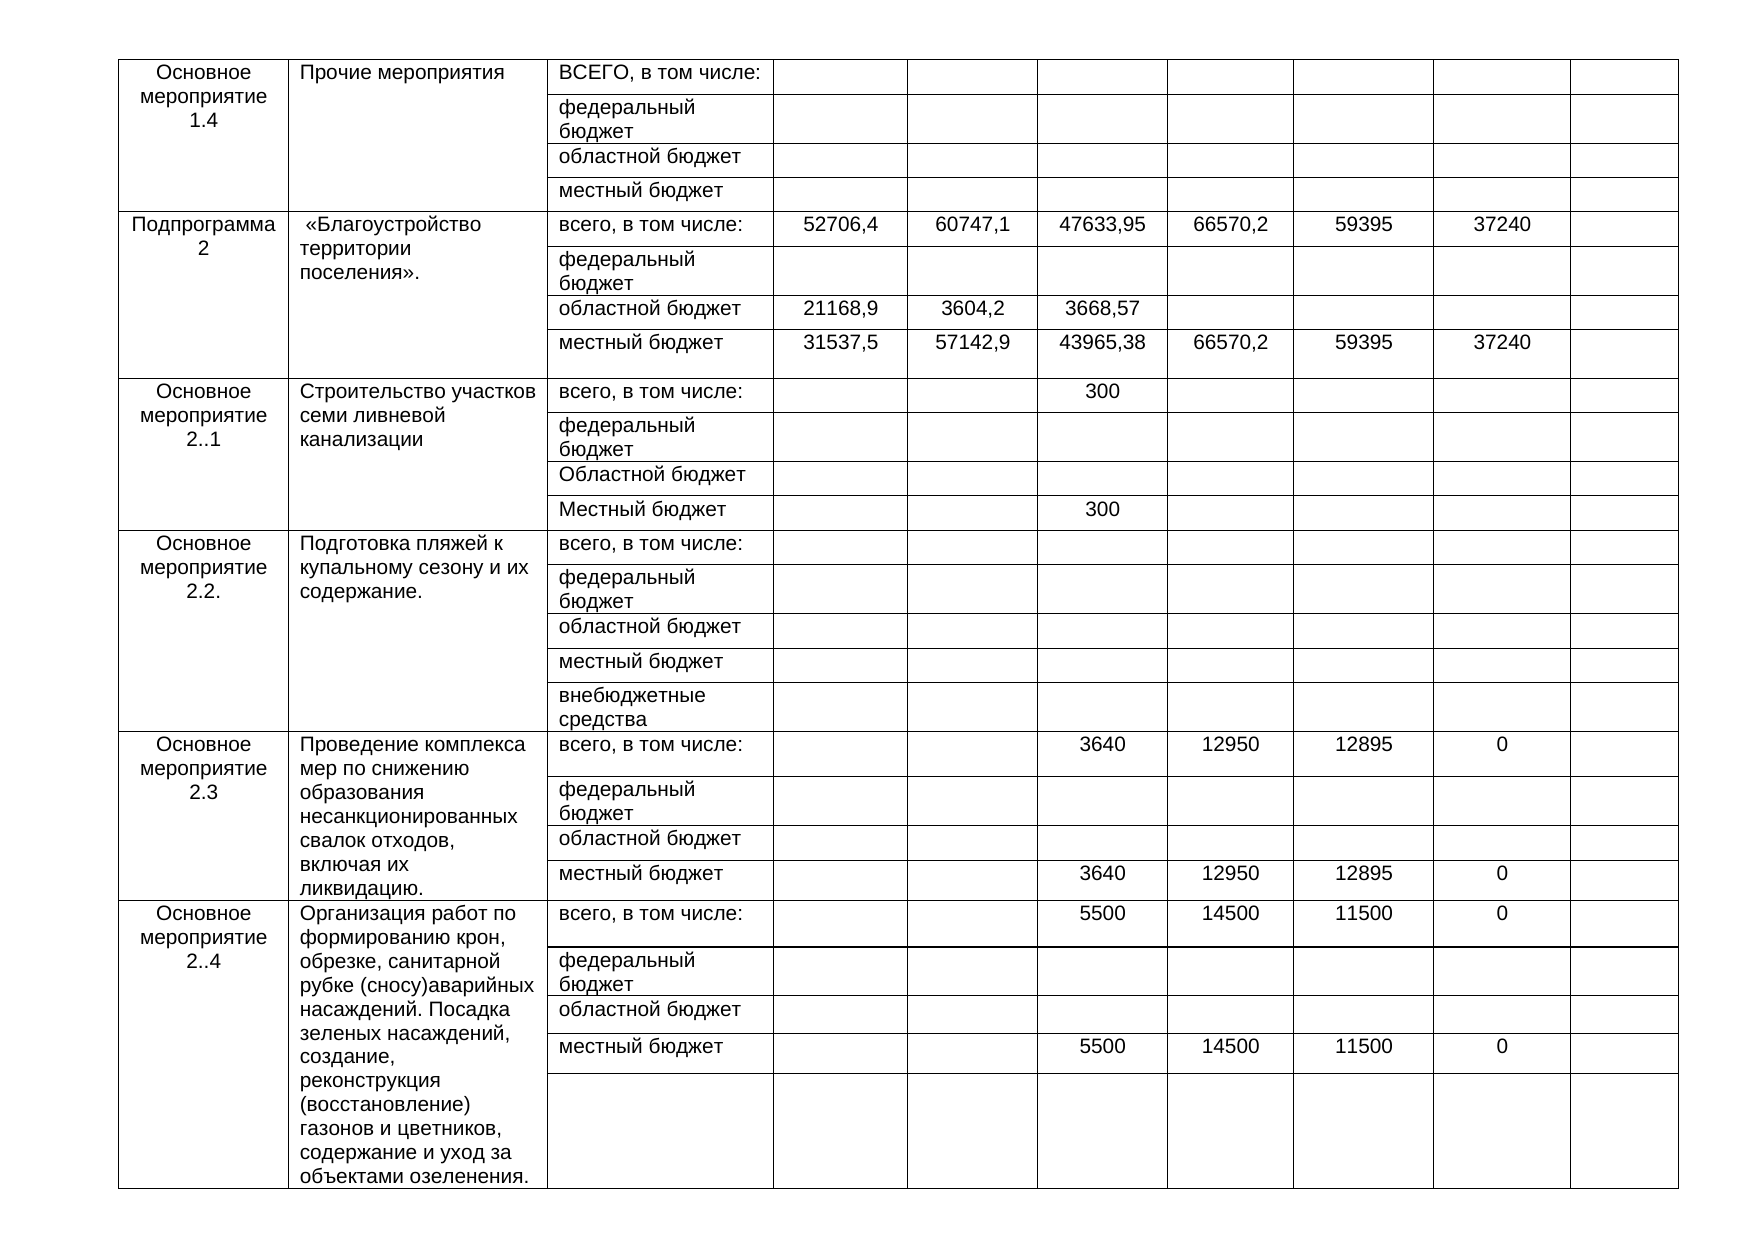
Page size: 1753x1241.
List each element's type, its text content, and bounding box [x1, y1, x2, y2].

table_cell [1038, 144, 1167, 177]
table_cell [1294, 531, 1433, 564]
table_cell [908, 683, 1037, 731]
table_cell областной бюджет [548, 144, 773, 177]
table_cell [1434, 996, 1570, 1033]
table_cell [1038, 777, 1167, 825]
table_cell 12895 [1294, 732, 1433, 776]
table_cell [1571, 144, 1678, 177]
table_cell [1434, 144, 1570, 177]
table_cell Основное мероприятие 1.4 [119, 60, 288, 211]
table_cell федеральный бюджет [548, 948, 773, 995]
table_cell Областной бюджет [548, 462, 773, 495]
table_cell [774, 861, 907, 899]
table_cell 37240 [1434, 330, 1570, 378]
table_cell [908, 826, 1037, 860]
table_cell [774, 144, 907, 177]
table_cell [774, 901, 907, 946]
table_cell Строительство участков семи ливневой канализации [289, 379, 547, 530]
table_cell областной бюджет [548, 614, 773, 647]
table_cell [1168, 948, 1293, 995]
table_cell 60747,1 [908, 212, 1037, 246]
table_cell [1294, 379, 1433, 412]
table_cell [1434, 531, 1570, 564]
table_cell [1038, 683, 1167, 731]
table_cell [774, 683, 907, 731]
table_cell Местный бюджет [548, 496, 773, 530]
table_cell областной бюджет [548, 826, 773, 860]
table_cell всего, в том числе: [548, 732, 773, 776]
table_cell [908, 732, 1037, 776]
table_cell 0 [1434, 1034, 1570, 1073]
table_cell [1434, 178, 1570, 211]
table_cell 300 [1038, 496, 1167, 530]
table_cell [1168, 496, 1293, 530]
table_cell [908, 379, 1037, 412]
table_cell внебюджетные средства [548, 683, 773, 731]
table_cell [774, 60, 907, 93]
table_cell [1168, 144, 1293, 177]
table_cell [1294, 496, 1433, 530]
table_cell [774, 996, 907, 1033]
table_cell [774, 531, 907, 564]
table_cell Организация работ по формированию крон, обрезке, санитарной рубке (сносу)аварийных насаждений. Посадка зеленых насаждений, создание, реконструкция (восстановление) газонов и цветников, содержание и уход за объектами озеленения. [289, 901, 547, 1188]
table_cell [1571, 330, 1678, 378]
table_cell [1168, 565, 1293, 613]
table_cell 0 [1434, 861, 1570, 899]
table_cell [1571, 683, 1678, 731]
table_cell [774, 413, 907, 461]
table_cell 66570,2 [1168, 212, 1293, 246]
table_cell 14500 [1168, 1034, 1293, 1073]
table_cell [1294, 1074, 1433, 1188]
table_cell [1038, 95, 1167, 142]
table_cell [1434, 379, 1570, 412]
table_cell 3640 [1038, 732, 1167, 776]
table_cell [1168, 178, 1293, 211]
table_cell [774, 732, 907, 776]
table_cell [908, 861, 1037, 899]
table_cell 59395 [1294, 330, 1433, 378]
table_cell 3640 [1038, 861, 1167, 899]
table_cell [1294, 649, 1433, 682]
table_cell [1038, 614, 1167, 647]
table_cell [1168, 413, 1293, 461]
table_cell [774, 178, 907, 211]
table_cell [1434, 413, 1570, 461]
table_cell [1038, 60, 1167, 93]
table_cell [1571, 948, 1678, 995]
table_cell 300 [1038, 379, 1167, 412]
table_cell всего, в том числе: [548, 901, 773, 946]
table_cell [1434, 683, 1570, 731]
table_cell [1571, 212, 1678, 246]
table_cell местный бюджет [548, 1034, 773, 1073]
table_cell 47633,95 [1038, 212, 1167, 246]
table_cell [1571, 296, 1678, 329]
table_cell [1434, 948, 1570, 995]
table_cell всего, в том числе: [548, 531, 773, 564]
table_cell [1571, 496, 1678, 530]
table_cell [774, 247, 907, 294]
table_cell [1434, 60, 1570, 93]
table_cell местный бюджет [548, 178, 773, 211]
table_cell 12950 [1168, 861, 1293, 899]
table_cell [774, 1074, 907, 1188]
table_cell [1434, 565, 1570, 613]
table_cell [1434, 95, 1570, 142]
table_cell [908, 996, 1037, 1033]
table_cell [1038, 948, 1167, 995]
table_cell [1168, 1074, 1293, 1188]
table_cell 5500 [1038, 901, 1167, 946]
table_cell Основное мероприятие 2..1 [119, 379, 288, 530]
table_cell 0 [1434, 901, 1570, 946]
table_cell областной бюджет [548, 996, 773, 1033]
table_cell [774, 95, 907, 142]
table_cell [1571, 247, 1678, 294]
table_cell [1294, 95, 1433, 142]
table_cell [908, 413, 1037, 461]
table_cell [908, 948, 1037, 995]
table_cell [774, 379, 907, 412]
table_cell [1038, 826, 1167, 860]
table_cell всего, в том числе: [548, 212, 773, 246]
table_cell [1571, 901, 1678, 946]
table_cell [1571, 1074, 1678, 1188]
table_cell [908, 247, 1037, 294]
table_cell [1168, 996, 1293, 1033]
table_cell [548, 1074, 773, 1188]
table_cell 3668,57 [1038, 296, 1167, 329]
table_cell [1571, 861, 1678, 899]
table_cell [774, 614, 907, 647]
table_cell [1294, 683, 1433, 731]
table_cell Проведение комплекса мер по снижению образования несанкционированных свалок отходов, включая их ликвидацию. [289, 732, 547, 899]
table_cell [1294, 60, 1433, 93]
table_cell [774, 777, 907, 825]
table_cell [908, 95, 1037, 142]
table_cell местный бюджет [548, 861, 773, 899]
table_cell [1168, 531, 1293, 564]
table_cell [1294, 413, 1433, 461]
table_cell [1571, 826, 1678, 860]
table_cell [774, 1034, 907, 1073]
table_cell [1571, 649, 1678, 682]
table_cell [1571, 95, 1678, 142]
table_cell Подготовка пляжей к купальному сезону и их содержание. [289, 531, 547, 731]
table_cell 12950 [1168, 732, 1293, 776]
table_cell [774, 826, 907, 860]
table_cell [908, 144, 1037, 177]
table_cell [908, 462, 1037, 495]
table_cell [1571, 462, 1678, 495]
table_cell 3604,2 [908, 296, 1037, 329]
table_cell Основное мероприятие 2.3 [119, 732, 288, 899]
table_cell [1294, 777, 1433, 825]
table_cell [908, 565, 1037, 613]
table_cell [908, 496, 1037, 530]
table_cell федеральный бюджет [548, 247, 773, 294]
table_cell [908, 901, 1037, 946]
table_cell [1038, 413, 1167, 461]
table_cell [1434, 296, 1570, 329]
table_cell «Благоустройство территории поселения». [289, 212, 547, 378]
table_cell [1168, 379, 1293, 412]
table_cell [1168, 614, 1293, 647]
table_cell [1571, 732, 1678, 776]
table_cell [1571, 178, 1678, 211]
table_cell всего, в том числе: [548, 379, 773, 412]
table_cell [1434, 247, 1570, 294]
table_cell [1168, 247, 1293, 294]
table_cell [1038, 531, 1167, 564]
table_cell Подпрограмма 2 [119, 212, 288, 378]
table_cell Прочие мероприятия [289, 60, 547, 211]
table_cell [1294, 296, 1433, 329]
table_cell 21168,9 [774, 296, 907, 329]
table_cell местный бюджет [548, 330, 773, 378]
table_cell 11500 [1294, 1034, 1433, 1073]
table_cell местный бюджет [548, 649, 773, 682]
table_cell [1434, 614, 1570, 647]
table_cell федеральный бюджет [548, 565, 773, 613]
table_cell [1038, 247, 1167, 294]
table_cell [1294, 614, 1433, 647]
table_cell [1294, 462, 1433, 495]
table_cell [908, 614, 1037, 647]
table_cell 5500 [1038, 1034, 1167, 1073]
table_cell 66570,2 [1168, 330, 1293, 378]
table_cell 12895 [1294, 861, 1433, 899]
table_cell областной бюджет [548, 296, 773, 329]
table_cell [1571, 1034, 1678, 1073]
table_cell [1168, 777, 1293, 825]
table_cell 52706,4 [774, 212, 907, 246]
table_cell [1038, 649, 1167, 682]
table_cell [908, 178, 1037, 211]
table_cell Основное мероприятие 2..4 [119, 901, 288, 1188]
table_cell [1038, 996, 1167, 1033]
table_cell [1168, 60, 1293, 93]
table_cell [1434, 649, 1570, 682]
table_cell [1294, 996, 1433, 1033]
table_cell [1571, 531, 1678, 564]
table_cell [1434, 777, 1570, 825]
table_cell [774, 649, 907, 682]
table_cell [1168, 462, 1293, 495]
table_cell [908, 531, 1037, 564]
table_cell [1294, 565, 1433, 613]
table_cell [1434, 826, 1570, 860]
table_cell [1571, 777, 1678, 825]
table_cell [908, 649, 1037, 682]
table_cell 37240 [1434, 212, 1570, 246]
table_cell [1038, 565, 1167, 613]
table_cell [1434, 1074, 1570, 1188]
table_cell [908, 60, 1037, 93]
table_cell [1168, 826, 1293, 860]
table_cell [1571, 565, 1678, 613]
table_cell [1168, 95, 1293, 142]
table_cell [1294, 948, 1433, 995]
table_cell 31537,5 [774, 330, 907, 378]
table_cell [1294, 247, 1433, 294]
table_cell [774, 462, 907, 495]
table_cell 43965,38 [1038, 330, 1167, 378]
table_cell [1434, 496, 1570, 530]
table_cell [774, 496, 907, 530]
table_cell [1571, 996, 1678, 1033]
table_cell [1168, 296, 1293, 329]
table_cell [1571, 60, 1678, 93]
table_cell [1038, 178, 1167, 211]
table_cell 14500 [1168, 901, 1293, 946]
table_cell 59395 [1294, 212, 1433, 246]
table_cell 0 [1434, 732, 1570, 776]
table_cell [774, 565, 907, 613]
table_cell федеральный бюджет [548, 413, 773, 461]
table_cell [1571, 614, 1678, 647]
table_cell ВСЕГО, в том числе: [548, 60, 773, 93]
table_cell [1294, 826, 1433, 860]
table_cell [1038, 1074, 1167, 1188]
table_cell Основное мероприятие 2.2. [119, 531, 288, 731]
table_cell [1571, 413, 1678, 461]
table_cell [774, 948, 907, 995]
table_cell [908, 777, 1037, 825]
table_cell [1571, 379, 1678, 412]
table_cell [1168, 649, 1293, 682]
table_cell [1434, 462, 1570, 495]
table_cell 11500 [1294, 901, 1433, 946]
table_cell 57142,9 [908, 330, 1037, 378]
table_cell [1294, 144, 1433, 177]
table_cell федеральный бюджет [548, 777, 773, 825]
table_cell [1294, 178, 1433, 211]
table_cell федеральный бюджет [548, 95, 773, 142]
table_cell [1038, 462, 1167, 495]
table_cell [908, 1074, 1037, 1188]
table_cell [1168, 683, 1293, 731]
table_cell [908, 1034, 1037, 1073]
